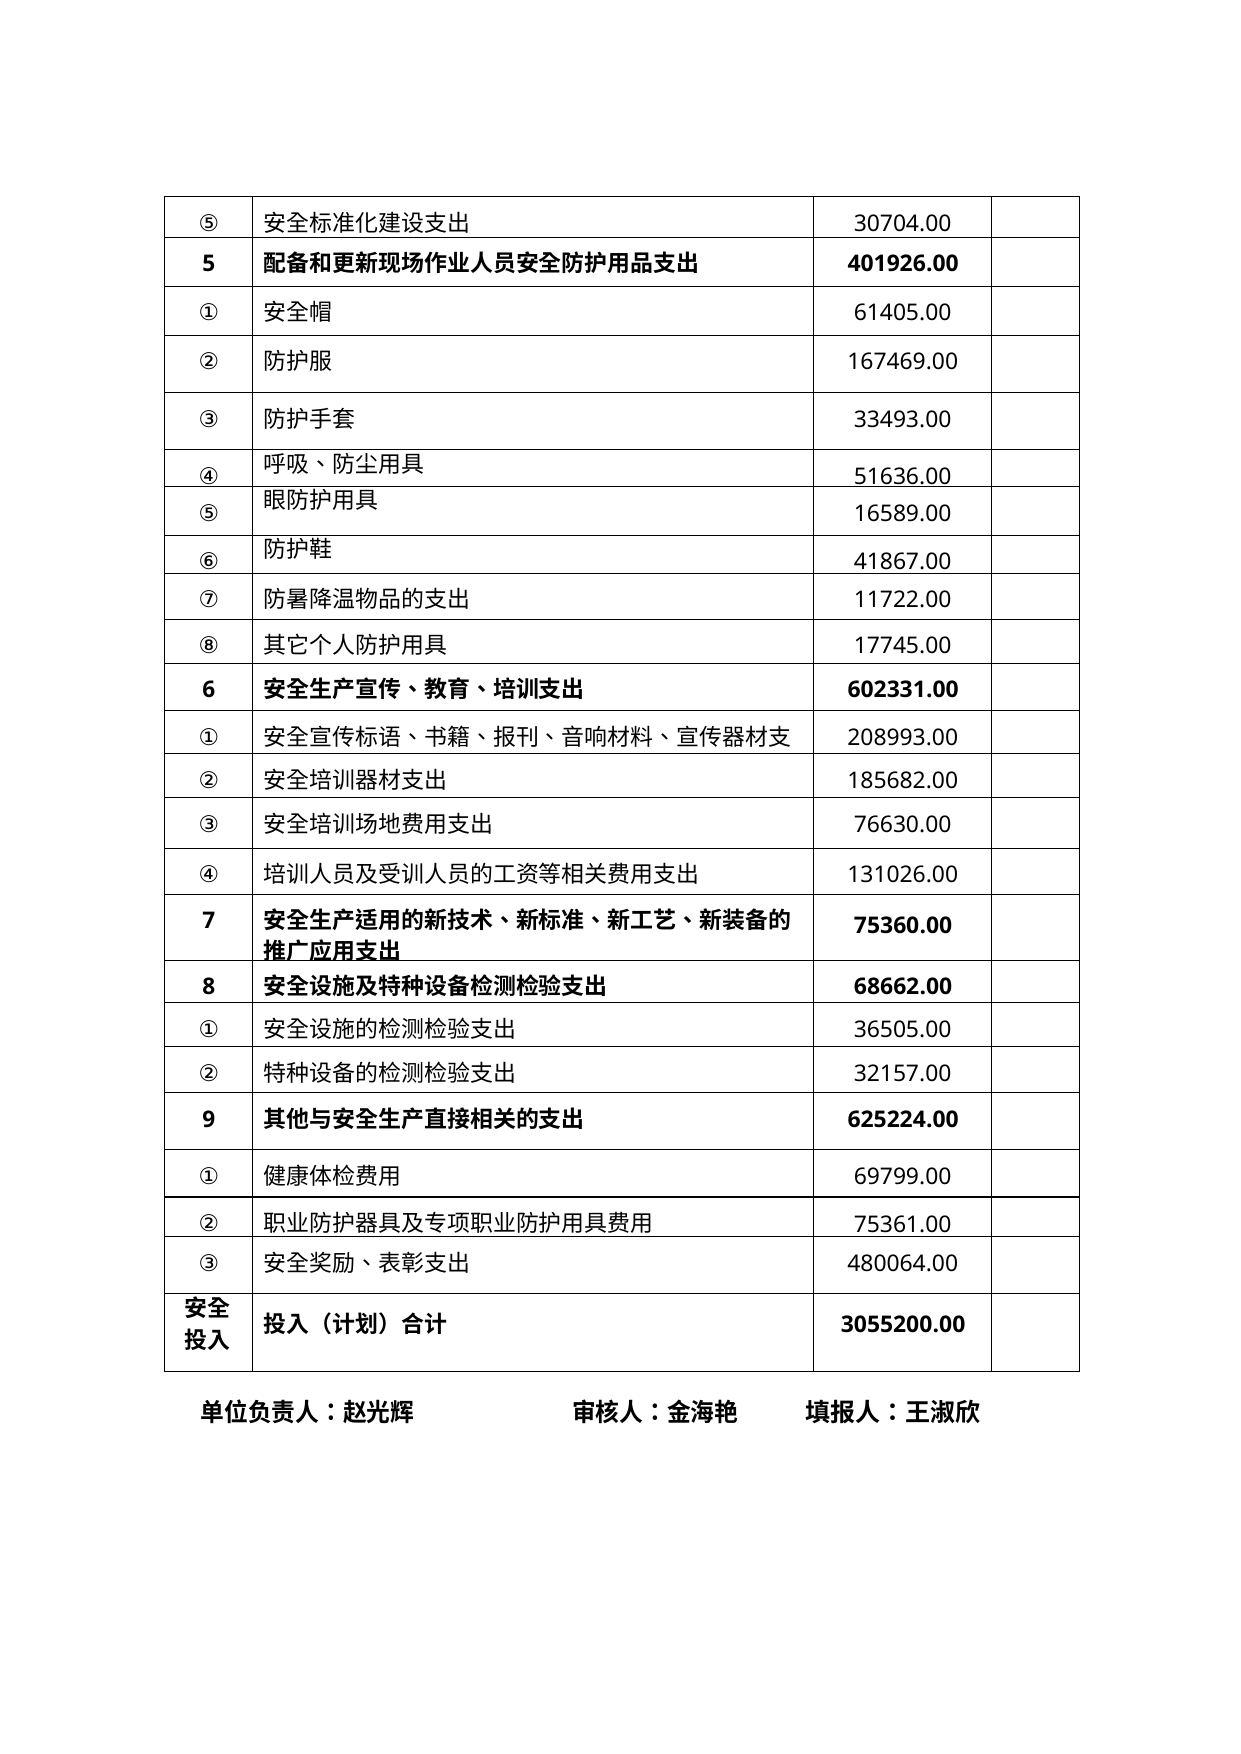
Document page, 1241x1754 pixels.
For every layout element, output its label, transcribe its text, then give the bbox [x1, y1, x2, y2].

table_cell 呼吸、防尘用具 [253, 450, 813, 486]
table_cell 625224.00 [814, 1093, 991, 1149]
table_cell ③ [165, 393, 252, 449]
table_cell 33493.00 [814, 393, 991, 449]
table_cell [992, 895, 1079, 959]
table_cell ② [165, 754, 252, 797]
table_cell 安全帽 [253, 287, 813, 334]
table_cell [992, 1294, 1079, 1371]
table_cell 特种设备的检测检验支出 [253, 1047, 813, 1092]
table_cell 职业防护器具及专项职业防护用具费用 [253, 1198, 813, 1236]
table_cell 32157.00 [814, 1047, 991, 1092]
table_cell 安全培训场地费用支出 [253, 798, 813, 848]
table_cell ⑥ [165, 536, 252, 573]
table_cell 防护鞋 [253, 536, 813, 573]
table_cell [992, 336, 1079, 392]
table_cell 36505.00 [814, 1003, 991, 1046]
table_cell [992, 1198, 1079, 1236]
table_cell [992, 1150, 1079, 1196]
table_cell ② [165, 1047, 252, 1092]
table_cell 安全培训器材支出 [253, 754, 813, 797]
table_cell ② [165, 336, 252, 392]
table_cell [992, 487, 1079, 534]
table_cell 其他与安全生产直接相关的支出 [253, 1093, 813, 1149]
table_cell 401926.00 [814, 238, 991, 286]
table_cell 防护服 [253, 336, 813, 392]
table_cell ④ [165, 450, 252, 486]
table_cell 41867.00 [814, 536, 991, 573]
table_cell 培训人员及受训人员的工资等相关费用支出 [253, 849, 813, 893]
table_cell 480064.00 [814, 1237, 991, 1293]
table_cell 安全 投入 [165, 1294, 252, 1371]
table_cell [992, 1237, 1079, 1293]
table_cell 131026.00 [814, 849, 991, 893]
table_cell ② [165, 1198, 252, 1236]
table_cell [992, 961, 1079, 1002]
table_cell 5 [165, 238, 252, 286]
table_cell [992, 450, 1079, 486]
table_cell 11722.00 [814, 574, 991, 618]
table_cell ① [165, 1003, 252, 1046]
table_cell [992, 287, 1079, 334]
table_cell [992, 536, 1079, 573]
table_cell [992, 393, 1079, 449]
table_cell 167469.00 [814, 336, 991, 392]
table_cell ⑧ [165, 620, 252, 663]
table_header ⑤ [165, 197, 252, 237]
table_cell 3055200.00 [814, 1294, 991, 1371]
table_cell [992, 664, 1079, 710]
table_cell 75361.00 [814, 1198, 991, 1236]
table_cell 185682.00 [814, 754, 991, 797]
table_cell 51636.00 00 [814, 450, 991, 486]
table_cell ③ [165, 1237, 252, 1293]
table_cell [992, 620, 1079, 663]
table_cell ① [165, 287, 252, 334]
table_cell 8 [165, 961, 252, 1002]
text 单位负责人：赵光辉 审核人：金海艳 填报人：王淑欣 [200, 1393, 1087, 1429]
table_cell [992, 849, 1079, 893]
table_cell 61405.00 [814, 287, 991, 334]
table_cell 76630.00 [814, 798, 991, 848]
table_cell 安全奖励、表彰支出 [253, 1237, 813, 1293]
table_cell 投入（计划）合计 [253, 1294, 813, 1371]
table_cell ④ [165, 849, 252, 893]
table_cell 602331.00 [814, 664, 991, 710]
table_cell ⑤ [165, 487, 252, 534]
table_header [992, 197, 1079, 237]
table_cell 69799.00 [814, 1150, 991, 1196]
table_cell [992, 1093, 1079, 1149]
table_cell 安全生产适用的新技术、新标准、新工艺、新装备的推广应用支出 [253, 895, 813, 959]
table_cell [992, 574, 1079, 618]
table_cell ① [165, 711, 252, 753]
table_cell 安全生产宣传、教育、培训支出 [253, 664, 813, 710]
table_cell [992, 711, 1079, 753]
table_cell [992, 754, 1079, 797]
table_cell ① [165, 1150, 252, 1196]
table_cell 防暑降温物品的支出 [253, 574, 813, 618]
table_cell 其它个人防护用具 [253, 620, 813, 663]
table_cell ③ [165, 798, 252, 848]
table_cell 208993.00 [814, 711, 991, 753]
table_cell 7 [165, 895, 252, 959]
table_cell 安全设施及特种设备检测检验支出 [253, 961, 813, 1002]
table_cell 68662.00 [814, 961, 991, 1002]
table_cell 安全设施的检测检验支出 [253, 1003, 813, 1046]
table_cell 6 [165, 664, 252, 710]
table_cell 9 [165, 1093, 252, 1149]
table_cell 健康体检费用 [253, 1150, 813, 1196]
table_header 30704.00 [814, 197, 991, 237]
table_cell 75360.00 [814, 895, 991, 959]
table_cell [992, 798, 1079, 848]
table_cell 16589.00 [814, 487, 991, 534]
table_header 安全标准化建设支出 [253, 197, 813, 237]
table_cell 安全宣传标语、书籍、报刊、音响材料、宣传器材支出 [253, 711, 813, 753]
table_cell 眼防护用具 [253, 487, 813, 534]
table_cell 17745.00 [814, 620, 991, 663]
table_cell [992, 238, 1079, 286]
table_cell 防护手套 [253, 393, 813, 449]
table_cell 配备和更新现场作业人员安全防护用品支出 [253, 238, 813, 286]
table_cell [992, 1003, 1079, 1046]
table_cell ⑦ [165, 574, 252, 618]
table_cell [992, 1047, 1079, 1092]
